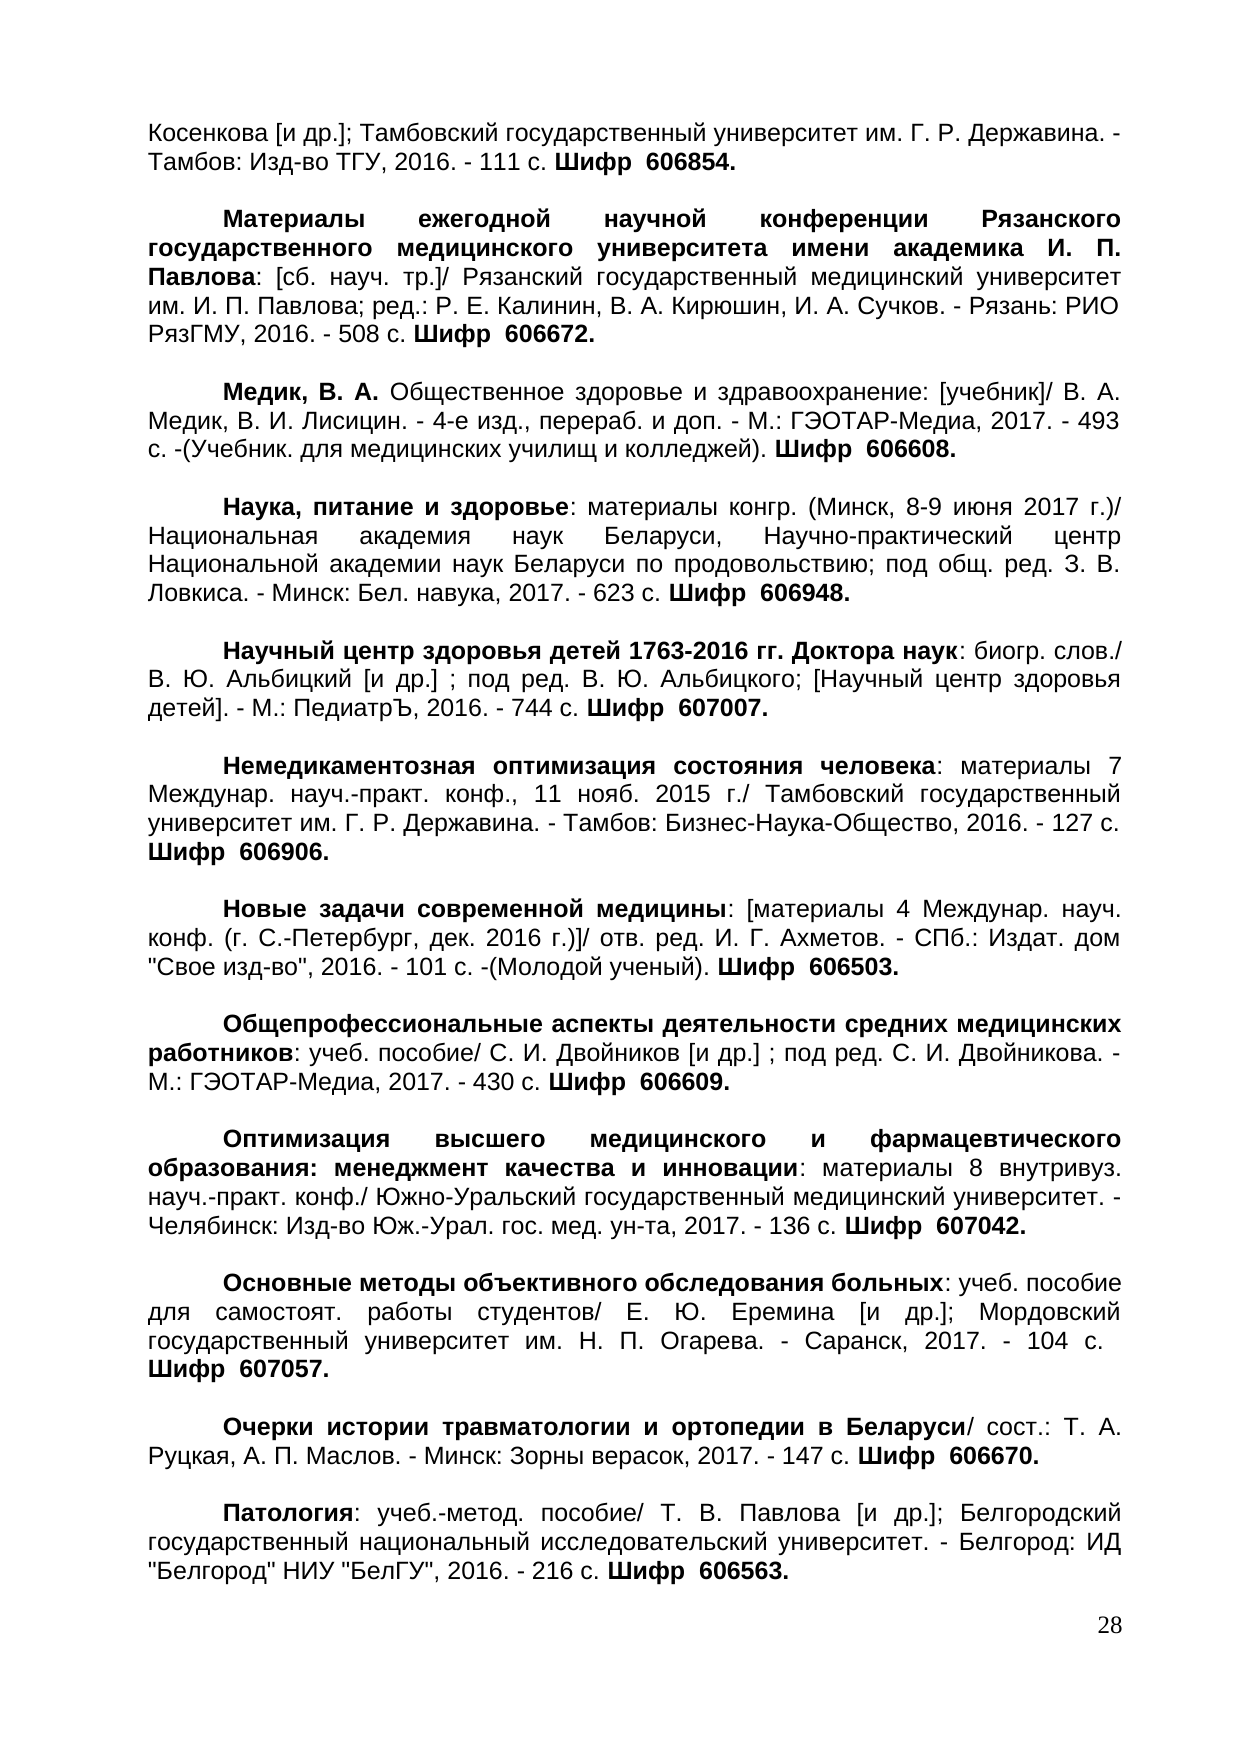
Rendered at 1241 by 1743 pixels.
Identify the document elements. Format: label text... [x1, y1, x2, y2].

text Наука, питание и здоровье: материалы конгр. (Минск, 8-9 июня 2017 г.)/ Национальная академия наук Беларуси, Научно-практический центр Национальной академии наук Беларуси по продовольствию; под общ. ред. З. В. Ловкиса. - Минск: Бел. навука, 2017. - 623 с. Шифр 606948. [148, 492, 1122, 607]
text Немедикаментозная оптимизация состояния человека: материалы 7 Междунар. науч.-практ. конф., 11 нояб. 2015 г./ Тамбовский государственный университет им. Г. Р. Державина. - Тамбов: Бизнес-Наука-Общество, 2016. - 127 с. Шифр 606906. [148, 751, 1122, 866]
text Медик, В. А. Общественное здоровье и здравоохранение: [учебник]/ В. А. Медик, В. И. Лисицин. - 4-е изд., перераб. и доп. - М.: ГЭОТАР-Медиа, 2017. - 493 с. -(Учебник. для медицинских училищ и колледжей). Шифр 606608. [148, 377, 1122, 463]
text Материалы ежегодной научной конференции Рязанского государственного медицинского университета имени академика И. П. Павлова: [сб. науч. тр.]/ Рязанский государственный медицинский университет им. И. П. Павлова; ред.: Р. Е. Калинин, В. А. Кирюшин, И. А. Сучков. - Рязань: РИО РязГМУ, 2016. - 508 с. Шифр 606672. [148, 204, 1122, 348]
text Основные методы объективного обследования больных: учеб. пособие для самостоят. работы студентов/ Е. Ю. Еремина [и др.]; Мордовский государственный университет им. Н. П. Огарева. - Саранск, 2017. - 104 с. Шифр 607057. [148, 1268, 1122, 1383]
text Общепрофессиональные аспекты деятельности средних медицинских работников: учеб. пособие/ С. И. Двойников [и др.] ; под ред. С. И. Двойникова. - М.: ГЭОТАР-Медиа, 2017. - 430 с. Шифр 606609. [148, 1009, 1122, 1096]
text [148, 118, 1122, 176]
text Оптимизация высшего медицинского и фармацевтического образования: менеджмент качества и инновации: материалы 8 внутривуз. науч.-практ. конф./ Южно-Уральский государственный медицинский университет. - Челябинск: Изд-во Юж.-Урал. гос. мед. ун-та, 2017. - 136 с. Шифр 607042. [148, 1124, 1122, 1239]
text Патология: учеб.-метод. пособие/ Т. В. Павлова [и др.]; Белгородский государственный национальный исследовательский университет. - Белгород: ИД "Белгород" НИУ "БелГУ", 2016. - 216 с. Шифр 606563. [148, 1498, 1122, 1584]
text Очерки истории травматологии и ортопедии в Беларуси/ сост.: Т. А. Руцкая, А. П. Маслов. - Минск: Зорны верасок, 2017. - 147 с. Шифр 606670. [148, 1412, 1122, 1469]
text Научный центр здоровья детей 1763-2016 гг. Доктора наук: биогр. слов./ В. Ю. Альбицкий [и др.] ; под ред. В. Ю. Альбицкого; [Научный центр здоровья детей]. - М.: ПедиатрЪ, 2016. - 744 с. Шифр 607007. [148, 636, 1122, 722]
text Новые задачи современной медицины: [материалы 4 Междунар. науч. конф. (г. С.-Петербург, дек. 2016 г.)]/ отв. ред. И. Г. Ахметов. - СПб.: Издат. дом "Свое изд-во", 2016. - 101 с. -(Молодой ученый). Шифр 606503. [148, 894, 1122, 981]
